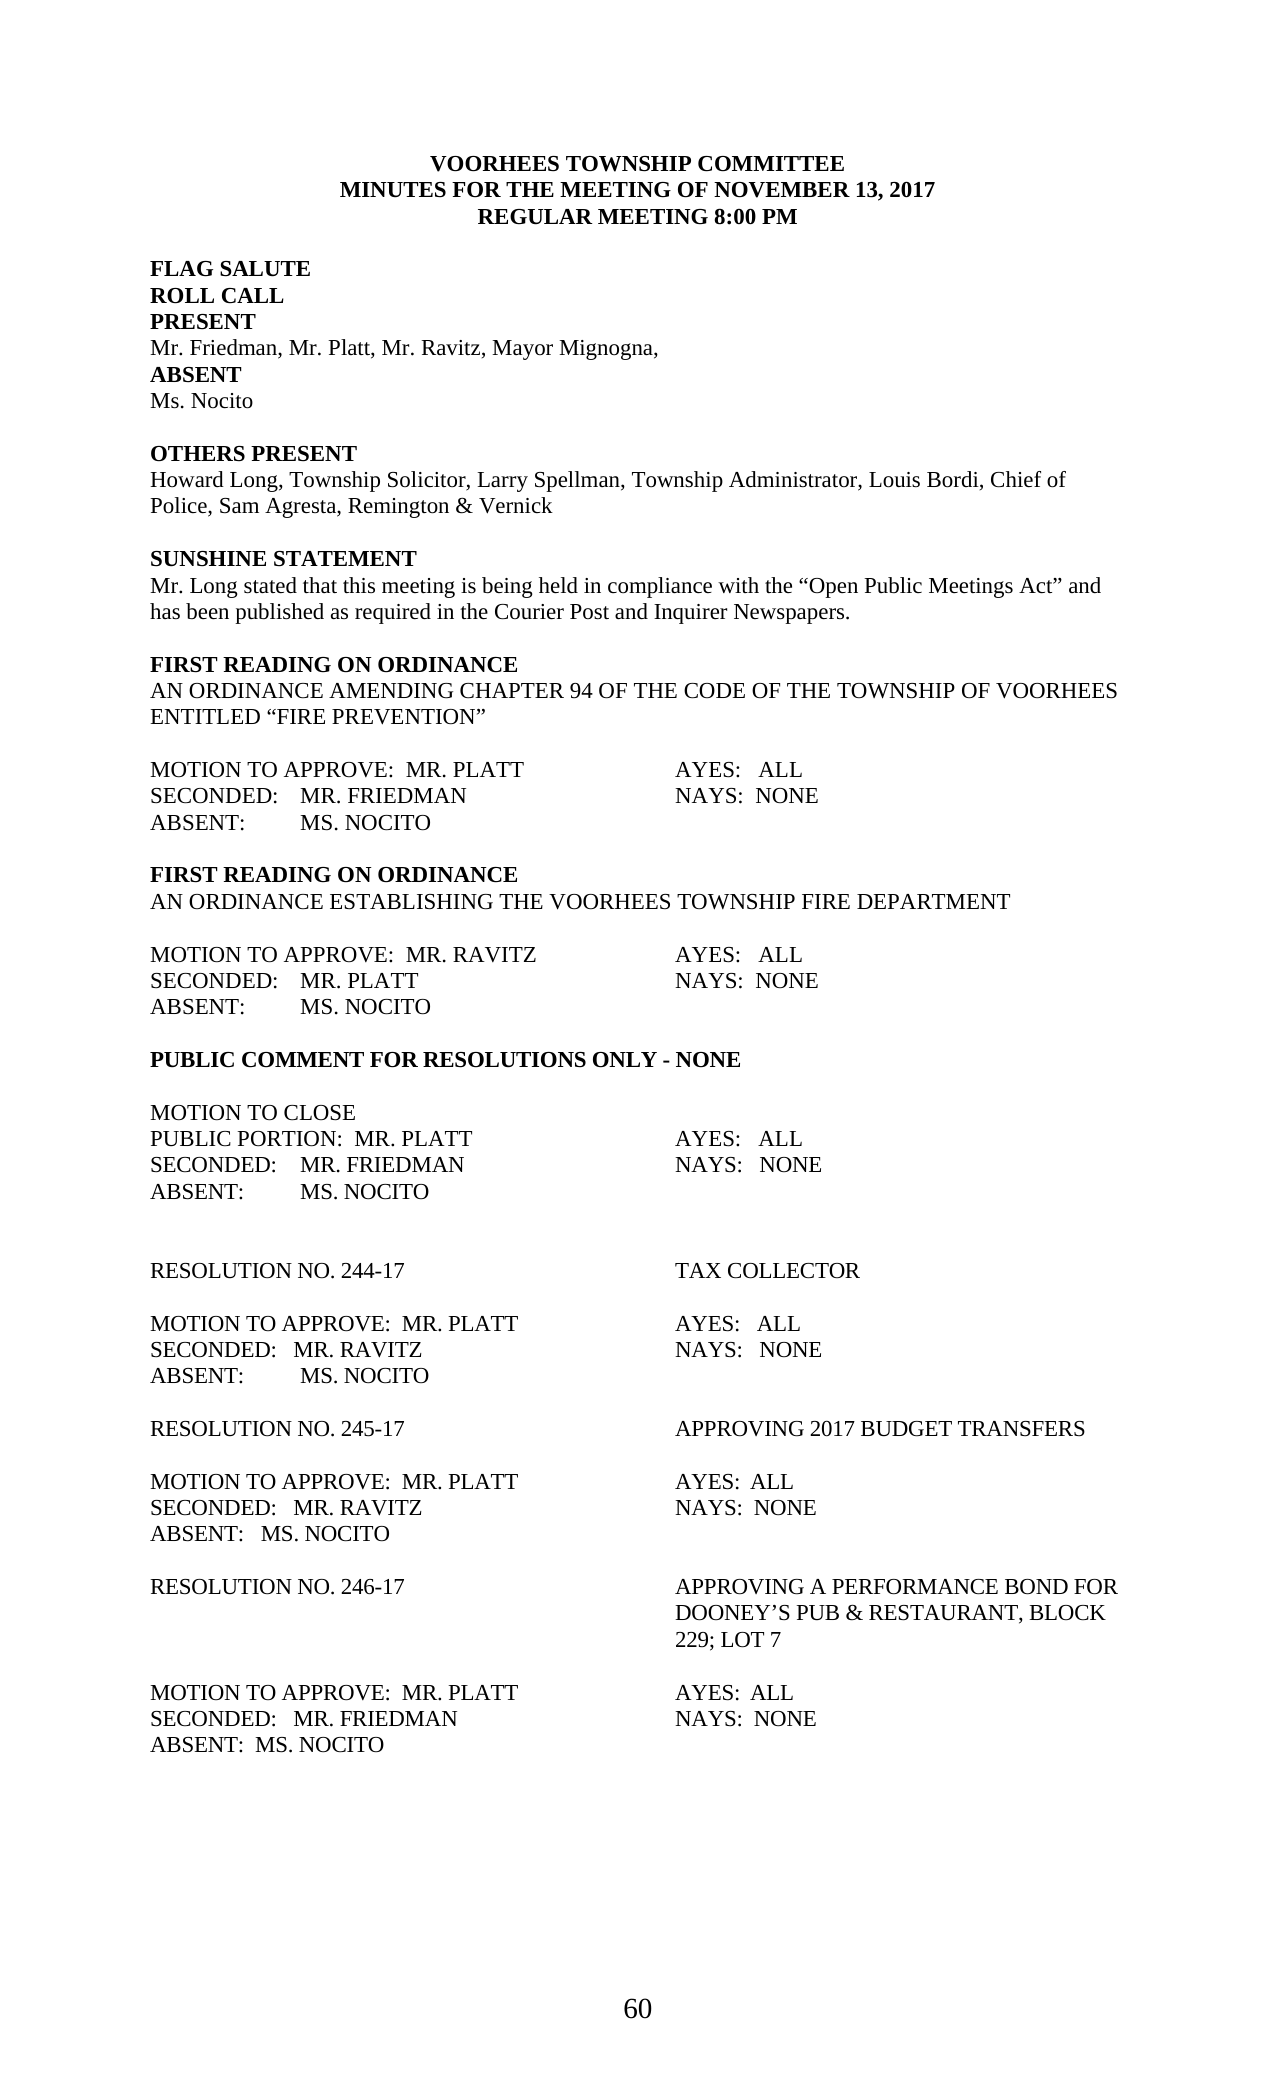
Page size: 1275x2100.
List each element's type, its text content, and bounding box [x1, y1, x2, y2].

text MOTION TO CLOSE [150, 1099, 1125, 1125]
text FIRST READING ON ORDINANCE [150, 862, 1125, 888]
text SECONDED: MR. PLATT NAYS: NONE [150, 967, 1125, 993]
text MOTION TO APPROVE: MR. PLATT AYES: ALL [150, 1468, 1125, 1494]
text ROLL CALL [150, 282, 1125, 308]
text FLAG SALUTE [150, 255, 1125, 282]
text SUNSHINE STATEMENT [150, 545, 1125, 572]
text ABSENT: MS. NOCITO [150, 1178, 1125, 1204]
text PRESENT [150, 308, 1125, 334]
text SECONDED: MR. FRIEDMAN NAYS: NONE [150, 782, 1125, 809]
text VOORHEES TOWNSHIP COMMITTEE [150, 150, 1125, 176]
text MOTION TO APPROVE: MR. PLATT AYES: ALL [150, 1309, 1125, 1336]
text Mr. Long stated that this meeting is being held in compliance with the “Open Public Meetings Act” and has been published as required in the Courier Post and Inquirer Newspapers. [150, 572, 1125, 624]
text AN ORDINANCE ESTABLISHING THE VOORHEES TOWNSHIP FIRE DEPARTMENT [150, 888, 1125, 914]
text SECONDED: MR. FRIEDMAN NAYS: NONE [150, 1705, 1125, 1731]
text ABSENT: MS. NOCITO [150, 1520, 1125, 1547]
text OTHERS PRESENT [150, 440, 1125, 466]
text ABSENT: MS. NOCITO [150, 993, 1125, 1020]
text AN ORDINANCE AMENDING CHAPTER 94 OF THE CODE OF THE TOWNSHIP OF VOORHEES ENTITLED “FIRE PREVENTION” [150, 677, 1125, 730]
text Howard Long, Township Solicitor, Larry Spellman, Township Administrator, Louis Bordi, Chief of Police, Sam Agresta, Remington & Vernick [150, 466, 1125, 519]
text ABSENT: MS. NOCITO [150, 1731, 1125, 1758]
text SECONDED: MR. RAVITZ NAYS: NONE [150, 1494, 1125, 1520]
text FIRST READING ON ORDINANCE [150, 651, 1125, 677]
text ABSENT: MS. NOCITO [150, 809, 1125, 835]
text ABSENT [150, 361, 1125, 387]
text REGULAR MEETING 8:00 PM [150, 203, 1125, 229]
text RESOLUTION NO. 244-17 TAX COLLECTOR [150, 1257, 1125, 1283]
text Mr. Friedman, Mr. Platt, Mr. Ravitz, Mayor Mignogna, [150, 334, 1125, 361]
text MOTION TO APPROVE: MR. PLATT AYES: ALL [150, 1678, 1125, 1705]
text PUBLIC COMMENT FOR RESOLUTIONS ONLY - NONE [150, 1046, 1125, 1072]
text PUBLIC PORTION: MR. PLATT AYES: ALL [150, 1125, 1125, 1151]
text RESOLUTION NO. 246-17 APPROVING A PERFORMANCE BOND FOR DOONEY’S PUB & RESTAURANT, BLOCK 229; LOT 7 [150, 1573, 1125, 1652]
text MOTION TO APPROVE: MR. PLATT AYES: ALL [150, 756, 1125, 782]
text RESOLUTION NO. 245-17 APPROVING 2017 BUDGET TRANSFERS [150, 1415, 1125, 1441]
text MOTION TO APPROVE: MR. RAVITZ AYES: ALL [150, 941, 1125, 967]
text ABSENT: MS. NOCITO [150, 1362, 1125, 1389]
text SECONDED: MR. FRIEDMAN NAYS: NONE [150, 1151, 1125, 1178]
text Ms. Nocito [150, 387, 1125, 413]
text SECONDED: MR. RAVITZ NAYS: NONE [150, 1336, 1125, 1362]
text MINUTES FOR THE MEETING OF NOVEMBER 13, 2017 [150, 176, 1125, 203]
